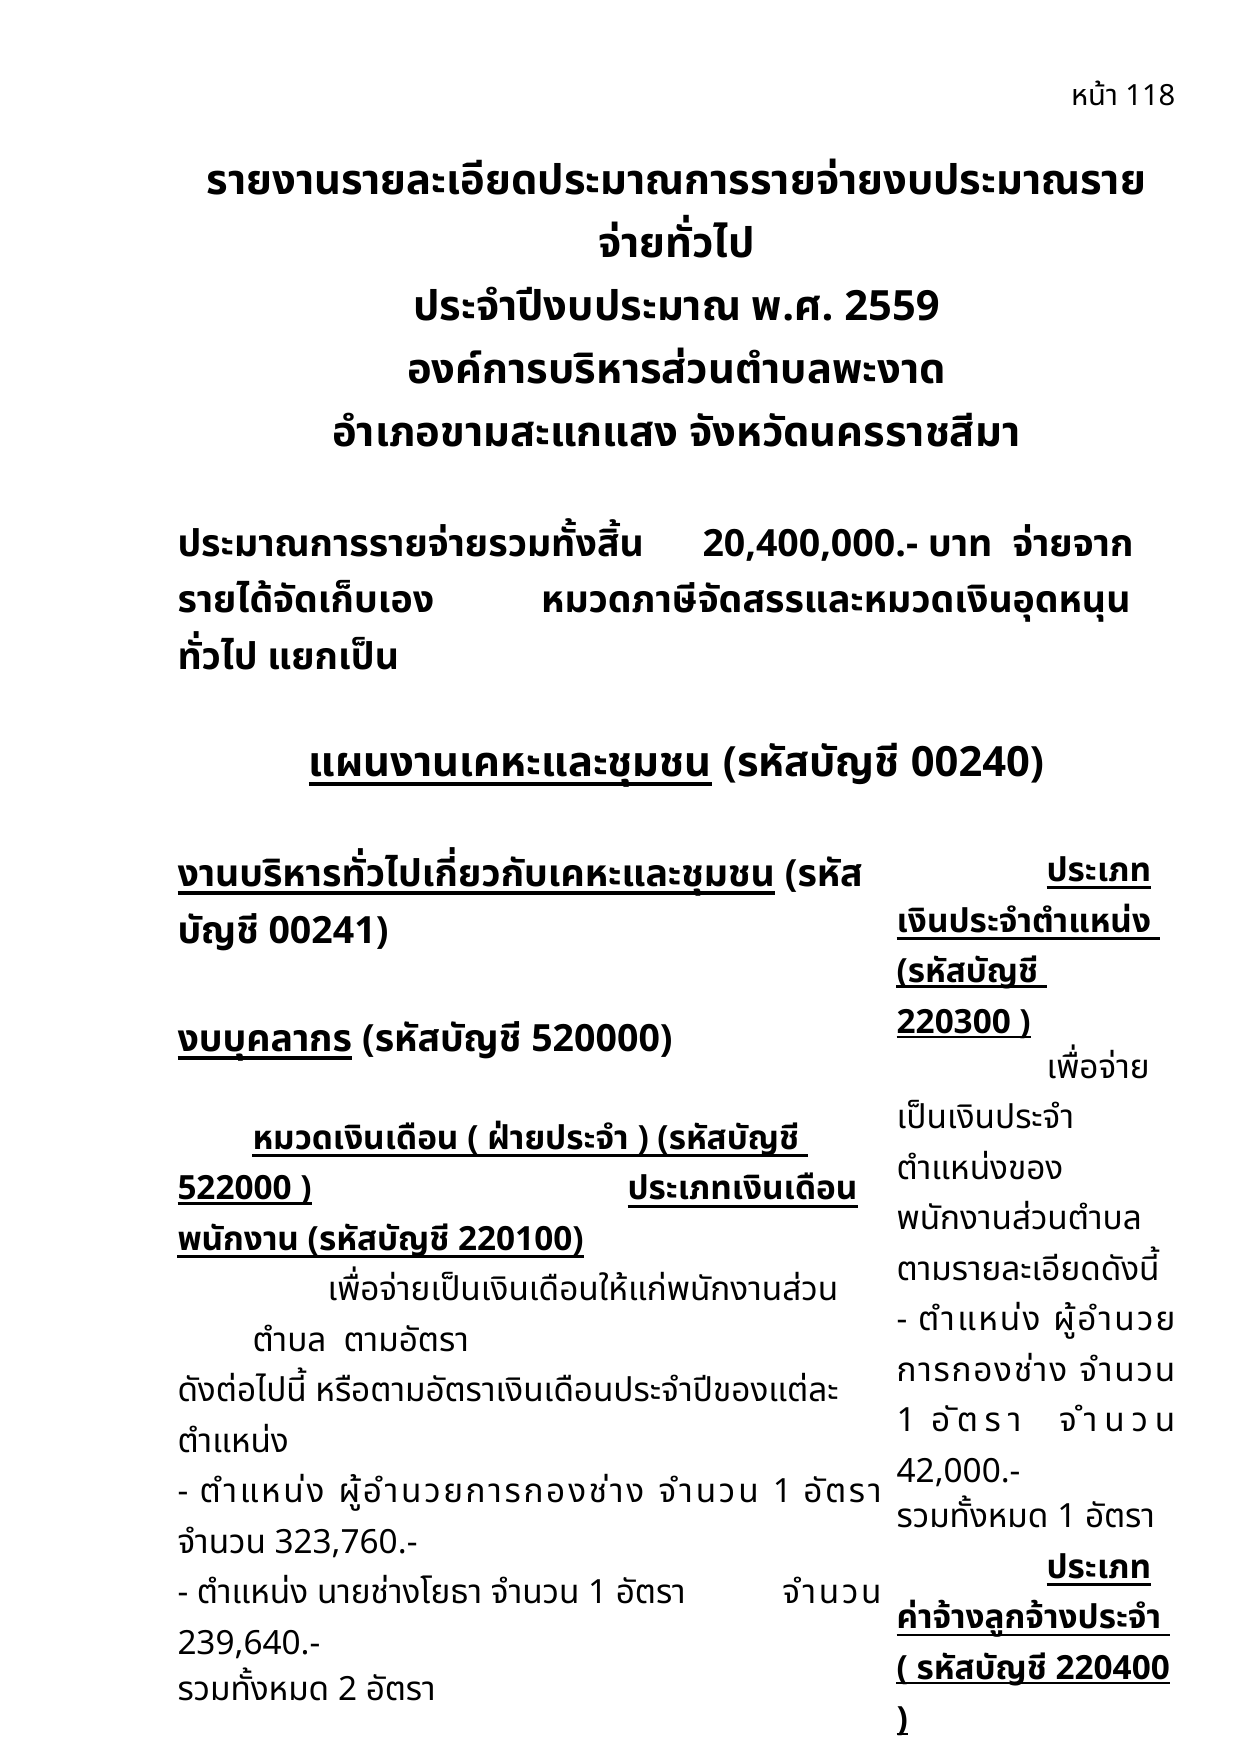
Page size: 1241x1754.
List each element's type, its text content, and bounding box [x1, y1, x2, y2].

text เพื่อจ่ายเป็นเงินเดือนให้แก่พนักงานส่วนตำบล ตามอัตรา [252, 1265, 882, 1366]
text งบบุคลากร (รหัสบัญชี 520000) [177, 1011, 882, 1068]
text - ตำแหน่ง นายช่างโยธา จำนวน 1 อัตรา จำนวน 239,640.- [177, 1568, 882, 1664]
list แผนงานเคหะและชุมชน (รหัสบัญชี 00240) [177, 732, 1175, 795]
text ประเภทค่าจ้างลูกจ้างประจำ ( รหัสบัญชี 220400 ) [896, 1543, 1175, 1740]
text ดังต่อไปนี้ หรือตามอัตราเงินเดือนประจำปีของแต่ละตำแหน่ง [177, 1366, 882, 1467]
text รวมทั้งหมด 1 อัตรา [896, 1492, 1175, 1543]
text รายงานรายละเอียดประมาณการรายจ่ายงบประมาณรายจ่ายทั่วไป [177, 150, 1175, 276]
text อำเภอขามสะแกแสง จังหวัดนครราชสีมา [177, 402, 1175, 465]
text ประจำปีงบประมาณ พ.ศ. 2559 [177, 276, 1175, 339]
text - ตำแหน่ง ผู้อำนวยการกองช่าง จำนวน 1 อัตรา จำนวน 323,760.- [177, 1467, 882, 1568]
text องค์การบริหารส่วนตำบลพะงาด [177, 339, 1175, 402]
text เพื่อจ่ายเป็นเงินประจำตำแหน่งของพนักงานส่วนตำบล ตามรายละเอียดดังนี้ [896, 1043, 1175, 1295]
text ประเภทเงินประจำตำแหน่ง (รหัสบัญชี 220300 ) [896, 846, 1175, 1043]
text หมวดเงินเดือน ( ฝ่ายประจำ ) (รหัสบัญชี 522000 ) ประเภทเงินเดือนพนักงาน (รหัสบัญชี 220100) [177, 1113, 882, 1265]
text งานบริหารทั่วไปเกี่ยวกับเคหะและชุมชน (รหัสบัญชี 00241) [177, 846, 882, 960]
text รวมทั้งหมด 2 อัตรา [177, 1664, 882, 1715]
text ประมาณการรายจ่ายรวมทั้งสิ้น 20,400,000.- บาท จ่ายจากรายได้จัดเก็บเอง หมวดภาษีจัดสรรและหมวดเงินอุดหนุนทั่วไป แยกเป็น [177, 516, 1175, 686]
text - ตำแหน่ง ผู้อำนวยการกองช่าง จำนวน 1 อัตรา จำนวน 42,000.- [896, 1295, 1175, 1492]
